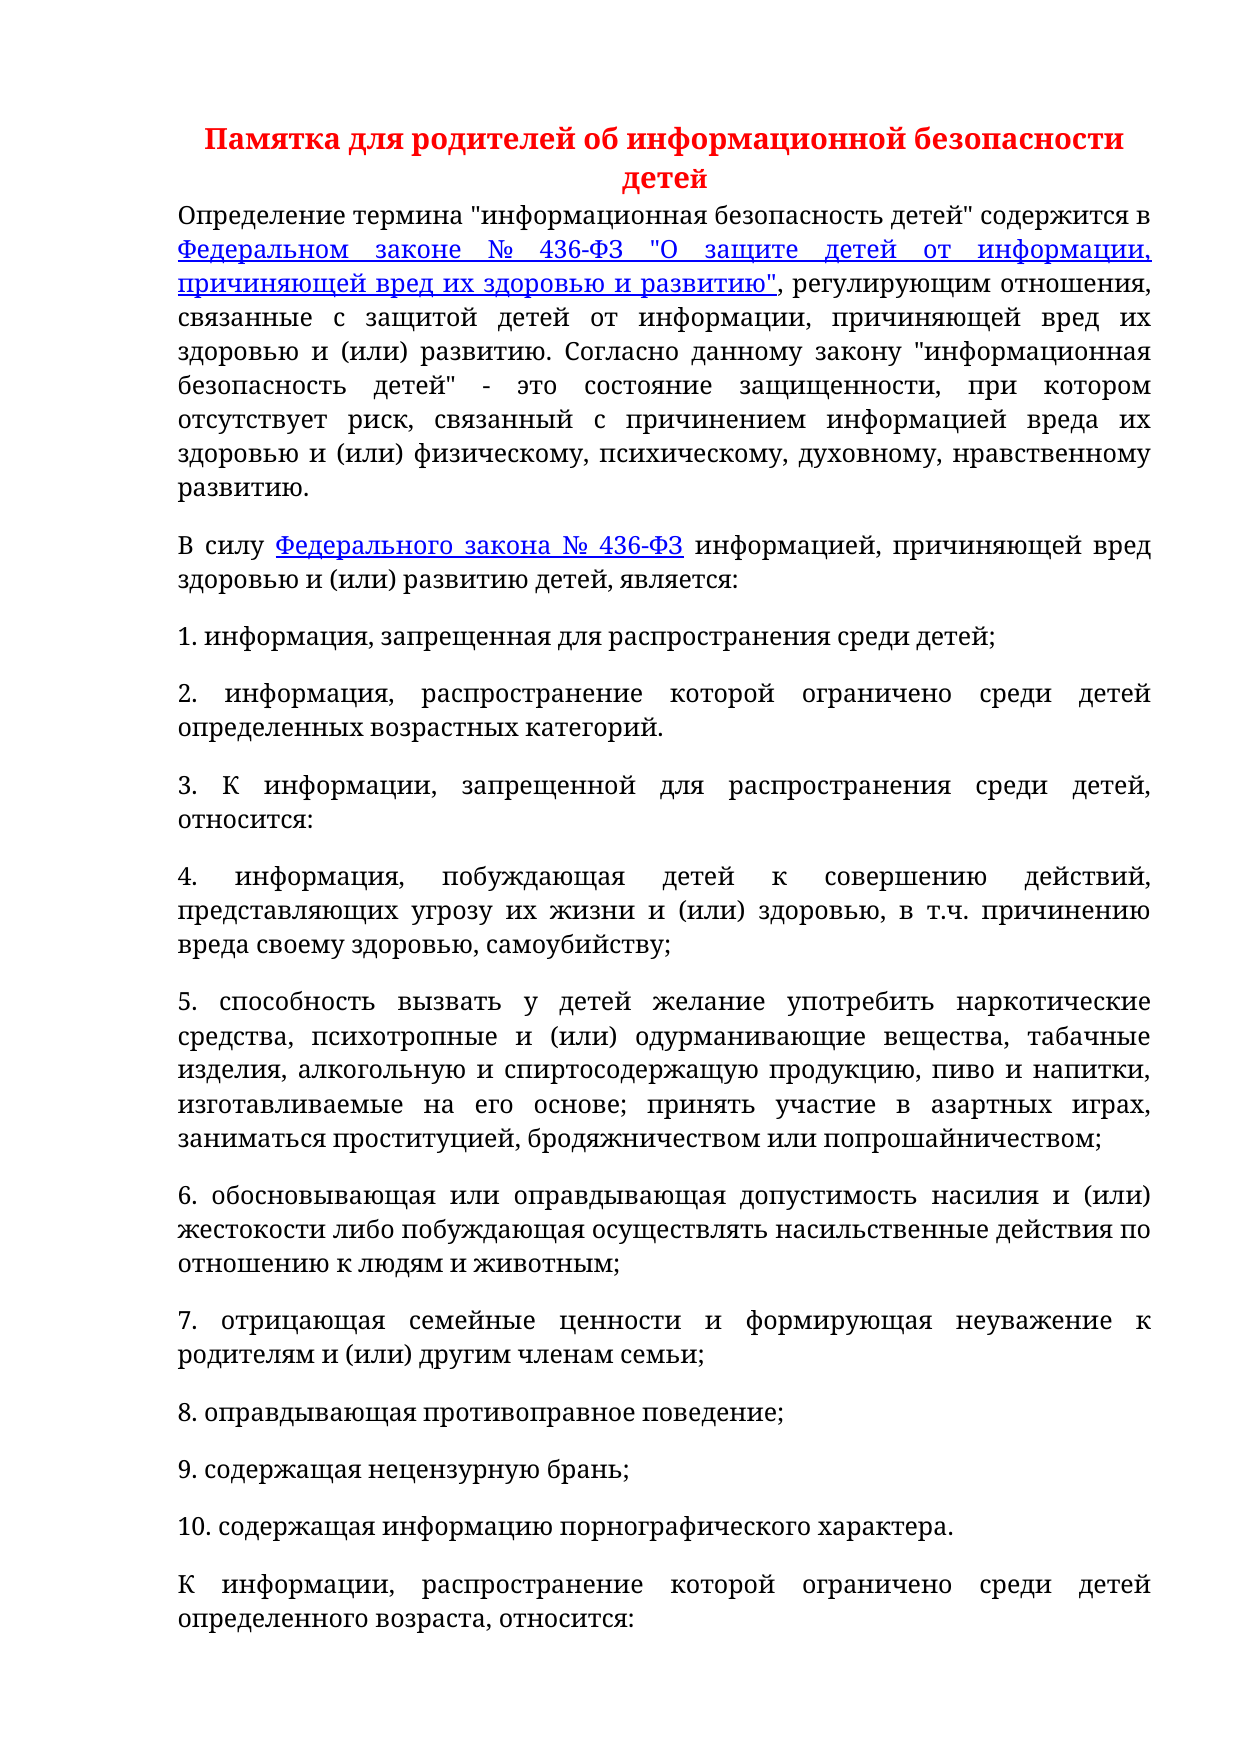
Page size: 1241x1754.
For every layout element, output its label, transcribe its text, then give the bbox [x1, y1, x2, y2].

text Определение термина "информационная безопасность детей" содержится в Федеральном законе № 436-ФЗ "О защите детей от информации, причиняющей вред их здоровью и развитию", регулирующим отношения, связанные с защитой детей от информации, причиняющей вред их здоровью и (или) развитию. Согласно данному закону "информационная безопасность детей" - это состояние защищенности, при котором отсутствует риск, связанный с причинением информацией вреда их здоровью и (или) физическому, психическому, духовному, нравственному развитию. [177, 197, 1152, 260]
text 5. способность вызвать у детей желание употребить наркотические средства, психотропные и (или) одурманивающие вещества, табачные изделия, алкогольную и спиртосодержащую продукцию, пиво и напитки, изготавливаемые на его основе; принять участие в азартных играх, заниматься проституцией, бродяжничеством или попрошайничеством; [177, 984, 1152, 1154]
text 3. К информации, запрещенной для распространения среди детей, относится: [177, 767, 1152, 835]
text Определение термина "информационная безопасность детей" содержится в Федеральном законе № 436-ФЗ "О защите детей от информации, причиняющей вред их здоровью и развитию", регулирующим отношения, связанные с защитой детей от информации, причиняющей вред их здоровью и (или) развитию. Согласно данному закону "информационная безопасность детей" - это состояние защищенности, при котором отсутствует риск, связанный с причинением информацией вреда их здоровью и (или) физическому, психическому, духовному, нравственному развитию. [177, 261, 1152, 504]
text 7. отрицающая семейные ценности и формирующая неуважение к родителям и (или) другим членам семьи; [177, 1303, 1152, 1371]
text 10. содержащая информацию порнографического характера. [177, 1509, 1152, 1543]
text Памятка для родителей об информационной безопасности детей [177, 118, 1152, 197]
text 6. обосновывающая или оправдывающая допустимость насилия и (или) жестокости либо побуждающая осуществлять насильственные действия по отношению к людям и животным; [177, 1178, 1152, 1280]
text 9. содержащая нецензурную брань; [177, 1452, 1152, 1486]
text К информации, распространение которой ограничено среди детей определенного возраста, относится: [177, 1566, 1152, 1634]
text 8. оправдывающая противоправное поведение; [177, 1394, 1152, 1428]
text 2. информация, распространение которой ограничено среди детей определенных возрастных категорий. [177, 676, 1152, 744]
text В силу Федерального закона № 436-ФЗ информацией, причиняющей вред здоровью и (или) развитию детей, является: [177, 527, 1152, 595]
text 1. информация, запрещенная для распространения среди детей; [177, 619, 1152, 653]
text 4. информация, побуждающая детей к совершению действий, представляющих угрозу их жизни и (или) здоровью, в т.ч. причинению вреда своему здоровью, самоубийству; [177, 859, 1152, 961]
